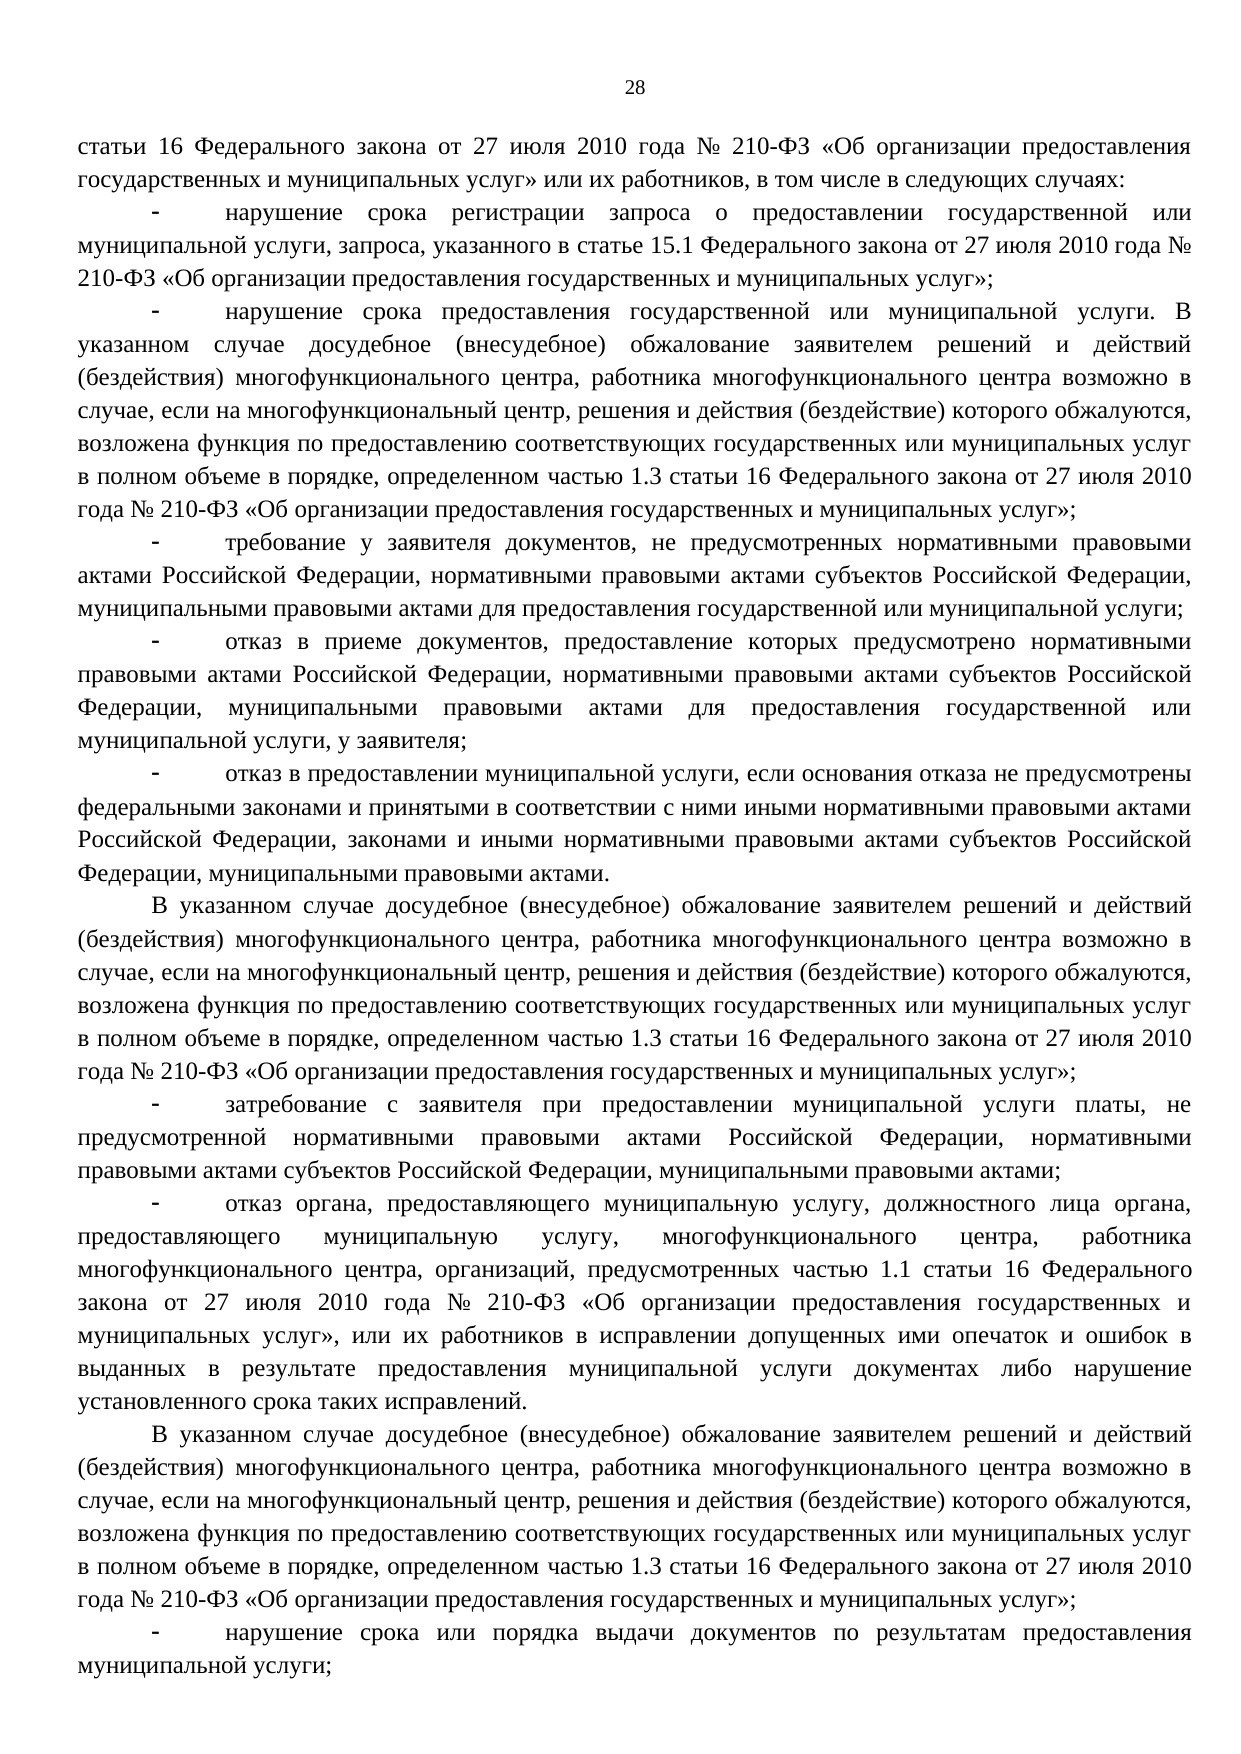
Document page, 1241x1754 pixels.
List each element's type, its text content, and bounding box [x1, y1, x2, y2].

list нарушение срока предоставления государственной или муниципальной услуги. В указанном случае досудебное (внесудебное) обжалование заявителем решений и действий (бездействия) многофункционального центра, работника многофункционального центра возможно в случае, если на многофункциональный центр, решения и действия (бездействие) которого обжалуются, возложена функция по предоставлению соответствующих государственных или муниципальных услуг в полном объеме в порядке, определенном частью 1.3 статьи 16 Федерального закона от 27 июля 2010 года № 210-ФЗ «Об организации предоставления государственных и муниципальных услуг»; [77, 296, 1192, 523]
list В указанном случае досудебное (внесудебное) обжалование заявителем решений и действий (бездействия) многофункционального центра, работника многофункционального центра возможно в случае, если на многофункциональный центр, решения и действия (бездействие) которого обжалуются, возложена функция по предоставлению соответствующих государственных или муниципальных услуг в полном объеме в порядке, определенном частью 1.3 статьи 16 Федерального закона от 27 июля 2010 года № 210-ФЗ «Об организации предоставления государственных и муниципальных услуг»; [77, 891, 1192, 1084]
list требование у заявителя документов, не предусмотренных нормативными правовыми актами Российской Федерации, нормативными правовыми актами субъектов Российской Федерации, муниципальными правовыми актами для предоставления государственной или муниципальной услуги; [77, 527, 1192, 622]
list отказ в приеме документов, предоставление которых предусмотрено нормативными правовыми актами Российской Федерации, нормативными правовыми актами субъектов Российской Федерации, муниципальными правовыми актами для предоставления государственной или муниципальной услуги, у заявителя; [77, 626, 1192, 754]
list В указанном случае досудебное (внесудебное) обжалование заявителем решений и действий (бездействия) многофункционального центра, работника многофункционального центра возможно в случае, если на многофункциональный центр, решения и действия (бездействие) которого обжалуются, возложена функция по предоставлению соответствующих государственных или муниципальных услуг в полном объеме в порядке, определенном частью 1.3 статьи 16 Федерального закона от 27 июля 2010 года № 210-ФЗ «Об организации предоставления государственных и муниципальных услуг»; [77, 1419, 1192, 1613]
list нарушение срока регистрации запроса о предоставлении государственной или муниципальной услуги, запроса, указанного в статье 15.1 Федерального закона от 27 июля 2010 года № 210-ФЗ «Об организации предоставления государственных и муниципальных услуг»; [77, 197, 1192, 292]
list отказ в предоставлении муниципальной услуги, если основания отказа не предусмотрены федеральными законами и принятыми в соответствии с ними иными нормативными правовыми актами Российской Федерации, законами и иными нормативными правовыми актами субъектов Российской Федерации, муниципальными правовыми актами. [77, 758, 1192, 886]
list нарушение срока или порядка выдачи документов по результатам предоставления муниципальной услуги; [77, 1617, 1192, 1679]
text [77, 131, 1192, 193]
list отказ органа, предоставляющего муниципальную услугу, должностного лица органа, предоставляющего муниципальную услугу, многофункционального центра, работника многофункционального центра, организаций, предусмотренных частью 1.1 статьи 16 Федерального закона от 27 июля 2010 года № 210-ФЗ «Об организации предоставления государственных и муниципальных услуг», или их работников в исправлении допущенных ими опечаток и ошибок в выданных в результате предоставления муниципальной услуги документах либо нарушение установленного срока таких исправлений. [77, 1188, 1192, 1415]
list затребование с заявителя при предоставлении муниципальной услуги платы, не предусмотренной нормативными правовыми актами Российской Федерации, нормативными правовыми актами субъектов Российской Федерации, муниципальными правовыми актами; [77, 1089, 1192, 1183]
